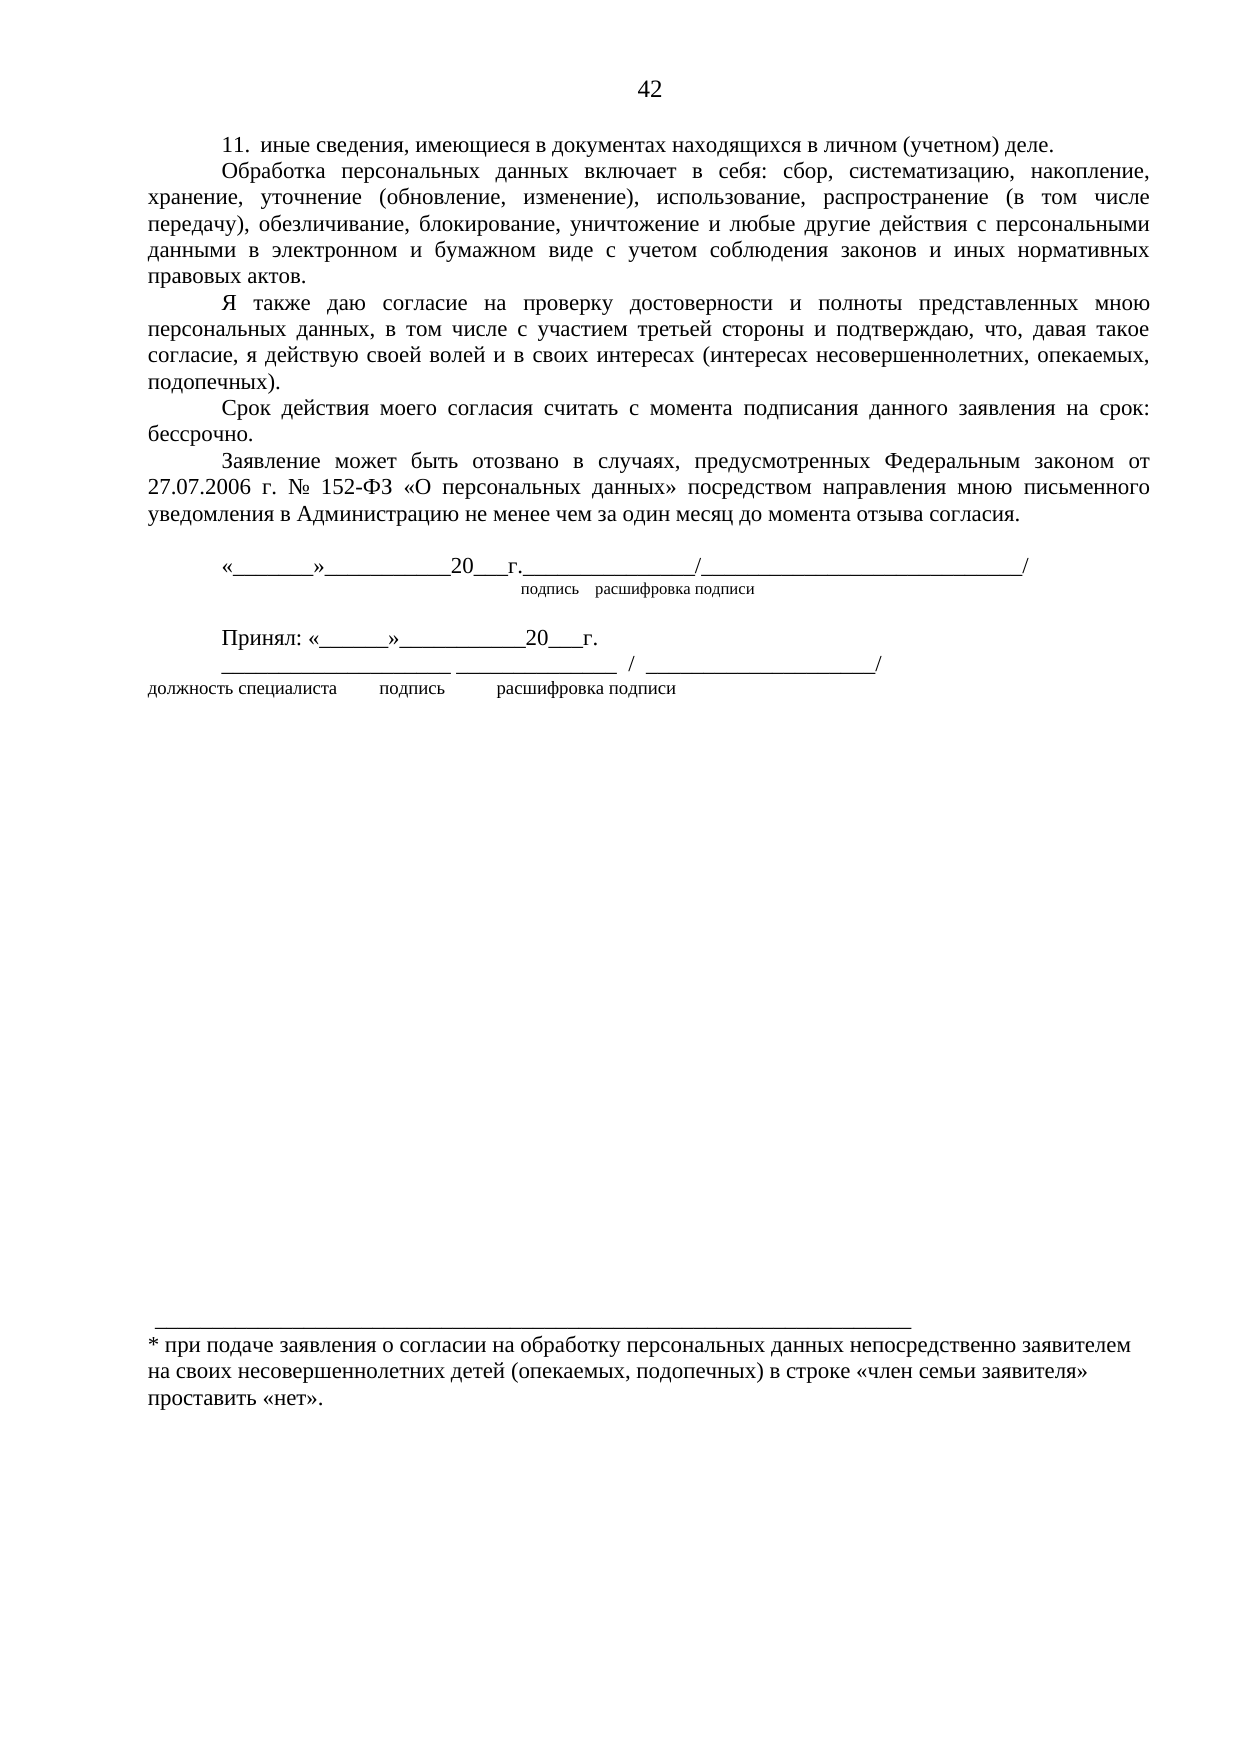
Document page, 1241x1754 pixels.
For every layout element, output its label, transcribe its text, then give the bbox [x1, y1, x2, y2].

text «_______»___________20___г._______________/____________________________/ [148, 552, 1152, 579]
text Срок действия моего согласия считать с момента подписания данного заявления на срок: бессрочно. [148, 394, 1152, 447]
text ____________________ ______________ / ____________________/ [148, 651, 1152, 677]
text Принял: «______»___________20___г. [148, 624, 1152, 651]
text подпись расшифровка подписи [443, 579, 1152, 598]
text должность специалиста подпись расшифровка подписи [148, 677, 1152, 698]
text __________________________________________________________________ [148, 1304, 1152, 1331]
text Я также даю согласие на проверку достоверности и полноты представленных мною персональных данных, в том числе с участием третьей стороны и подтверждаю, что, давая такое согласие, я действую своей волей и в своих интересах (интересах несовершеннолетних, опекаемых, подопечных). [148, 289, 1152, 394]
text Заявление может быть отозвано в случаях, предусмотренных Федеральным законом от 27.07.2006 г. № 152-ФЗ «О персональных данных» посредством направления мною письменного уведомления в Администрацию не менее чем за один месяц до момента отзыва согласия. [148, 447, 1152, 526]
list иные сведения, имеющиеся в документах находящихся в личном (учетном) деле. [148, 131, 1152, 157]
text Обработка персональных данных включает в себя: сбор, систематизацию, накопление, хранение, уточнение (обновление, изменение), использование, распространение (в том числе передачу), обезличивание, блокирование, уничтожение и любые другие действия с персональными данными в электронном и бумажном виде с учетом соблюдения законов и иных нормативных правовых актов. [148, 157, 1152, 289]
text * при подаче заявления о согласии на обработку персональных данных непосредственно заявителем на своих несовершеннолетних детей (опекаемых, подопечных) в строке «член семьи заявителя» проставить «нет». [148, 1331, 1152, 1410]
